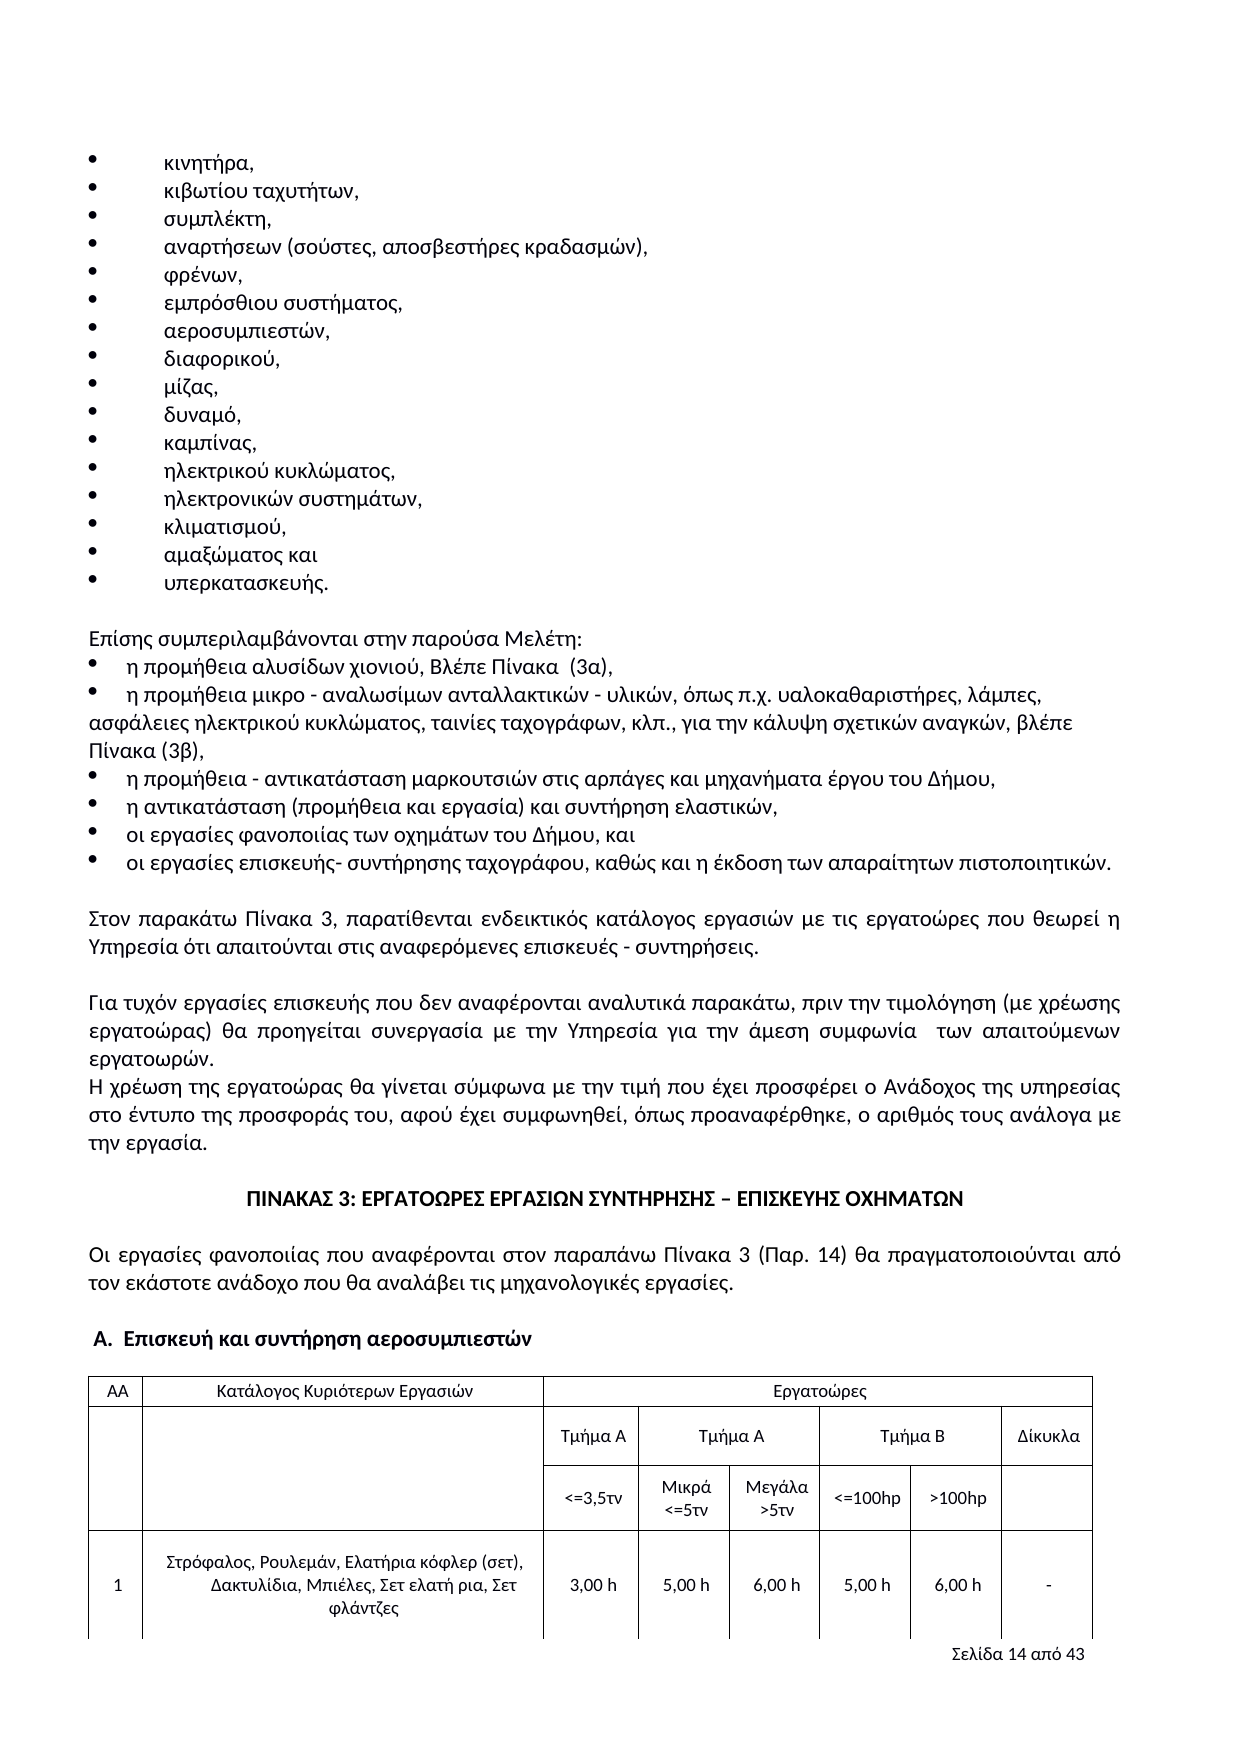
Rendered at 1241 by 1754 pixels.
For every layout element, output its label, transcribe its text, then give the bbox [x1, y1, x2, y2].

text Α. Επισκευή και συντήρηση αεροσυμπιεστών [93, 1324, 1122, 1353]
table_cell Τμήμα Α [544, 1407, 638, 1465]
table_cell - [1002, 1531, 1092, 1639]
list η προμήθεια - αντικατάσταση μαρκουτσιών στις αρπάγες και μηχανήματα έργου του Δήμου, [89, 764, 1122, 792]
list διαφορικού, [89, 344, 1122, 372]
table_cell [89, 1407, 142, 1529]
list κλιματισμού, [89, 512, 1122, 540]
list ηλεκτρονικών συστημάτων, [89, 484, 1122, 512]
list κινητήρα, [89, 148, 1122, 176]
table_cell 6,00 h [911, 1531, 1001, 1639]
table_cell Δίκυκλα [1002, 1407, 1092, 1465]
table_cell <=3,5τν [544, 1466, 638, 1529]
table_cell Μικρά <=5τν [639, 1466, 729, 1529]
list η προμήθεια αλυσίδων χιονιού, Βλέπε Πίνακα (3α), [89, 652, 1122, 680]
list φρένων, [89, 260, 1122, 288]
table_cell Μεγάλα >5τν [730, 1466, 819, 1529]
text Οι εργασίες φανοποιίας που αναφέρονται στον παραπάνω Πίνακα 3 (Παρ. 14) θα πραγματοποιούνται από τον εκάστοτε ανάδοχο που θα αναλάβει τις μηχανολογικές εργασίες. [89, 1241, 1122, 1297]
text Επίσης συμπεριλαμβάνονται στην παρούσα Μελέτη: [89, 624, 1122, 652]
list δυναμό, [89, 400, 1122, 428]
text Η χρέωση της εργατοώρας θα γίνεται σύμφωνα με την τιμή που έχει προσφέρει ο Ανάδοχος της υπηρεσίας στο έντυπο της προσφοράς του, αφού έχει συμφωνηθεί, όπως προαναφέρθηκε, ο αριθμός τους ανάλογα με την εργασία. [89, 1072, 1122, 1156]
list ηλεκτρικού κυκλώματος, [89, 456, 1122, 484]
list υπερκατασκευής. [89, 568, 1122, 596]
table_cell 1 [89, 1531, 142, 1639]
list αμαξώματος και [89, 540, 1122, 568]
table_cell [1002, 1466, 1092, 1529]
text ΠΙΝΑΚΑΣ 3: ΕΡΓΑΤΟΩΡΕΣ ΕΡΓΑΣΙΩΝ ΣΥΝΤΗΡΗΣΗΣ – ΕΠΙΣΚΕΥΗΣ ΟΧΗΜΑΤΩΝ [89, 1184, 1122, 1212]
list οι εργασίες φανοποιίας των οχημάτων του Δήμου, και [89, 820, 1122, 848]
table_cell 3,00 h [544, 1531, 638, 1639]
table_cell 6,00 h [730, 1531, 819, 1639]
table_cell Στρόφαλος, Ρουλεμάν, Ελατήρια κόφλερ (σετ), Δακτυλίδια, Μπιέλες, Σετ ελατή ρια, Σετ φλάντζες [143, 1531, 543, 1639]
table_cell >100hp [911, 1466, 1001, 1529]
table_cell 5,00 h [639, 1531, 729, 1639]
text Στον παρακάτω Πίνακα 3, παρατίθενται ενδεικτικός κατάλογος εργασιών με τις εργατοώρες που θεωρεί η Υπηρεσία ότι απαιτούνται στις αναφερόμενες επισκευές - συντηρήσεις. [89, 904, 1122, 960]
table_header Κατάλογος Κυριότερων Εργασιών [143, 1377, 543, 1406]
table_cell Τμήμα Β [820, 1407, 1001, 1465]
table_cell <=100hp [820, 1466, 910, 1529]
list μίζας, [89, 372, 1122, 400]
text Για τυχόν εργασίες επισκευής που δεν αναφέρονται αναλυτικά παρακάτω, πριν την τιμολόγηση (με χρέωσης εργατοώρας) θα προηγείται συνεργασία με την Υπηρεσία για την άμεση συμφωνία των απαιτούμενων εργατοωρών. [89, 988, 1122, 1072]
table_cell Τμήμα Α [639, 1407, 819, 1465]
table_header ΑΑ [89, 1377, 142, 1406]
table_cell 5,00 h [820, 1531, 910, 1639]
list η αντικατάσταση (προμήθεια και εργασία) και συντήρηση ελαστικών, [89, 792, 1122, 820]
list κιβωτίου ταχυτήτων, [89, 176, 1122, 204]
table_cell [143, 1407, 543, 1529]
list αεροσυμπιεστών, [89, 316, 1122, 344]
list οι εργασίες επισκευής- συντήρησης ταχογράφου, καθώς και η έκδοση των απαραίτητων πιστοποιητικών. [89, 848, 1122, 876]
list συμπλέκτη, [89, 204, 1122, 232]
table_header Εργατοώρες [544, 1377, 1092, 1406]
list εμπρόσθιου συστήματος, [89, 288, 1122, 316]
list καμπίνας, [89, 428, 1122, 456]
list αναρτήσεων (σούστες, αποσβεστήρες κραδασμών), [89, 232, 1122, 260]
list η προμήθεια μικρο - αναλωσίμων ανταλλακτικών - υλικών, όπως π.χ. υαλοκαθαριστήρες, λάμπες, ασφάλειες ηλεκτρικού κυκλώματος, ταινίες ταχογράφων, κλπ., για την κάλυψη σχετικών αναγκών, βλέπε Πίνακα (3β), [89, 680, 1122, 764]
